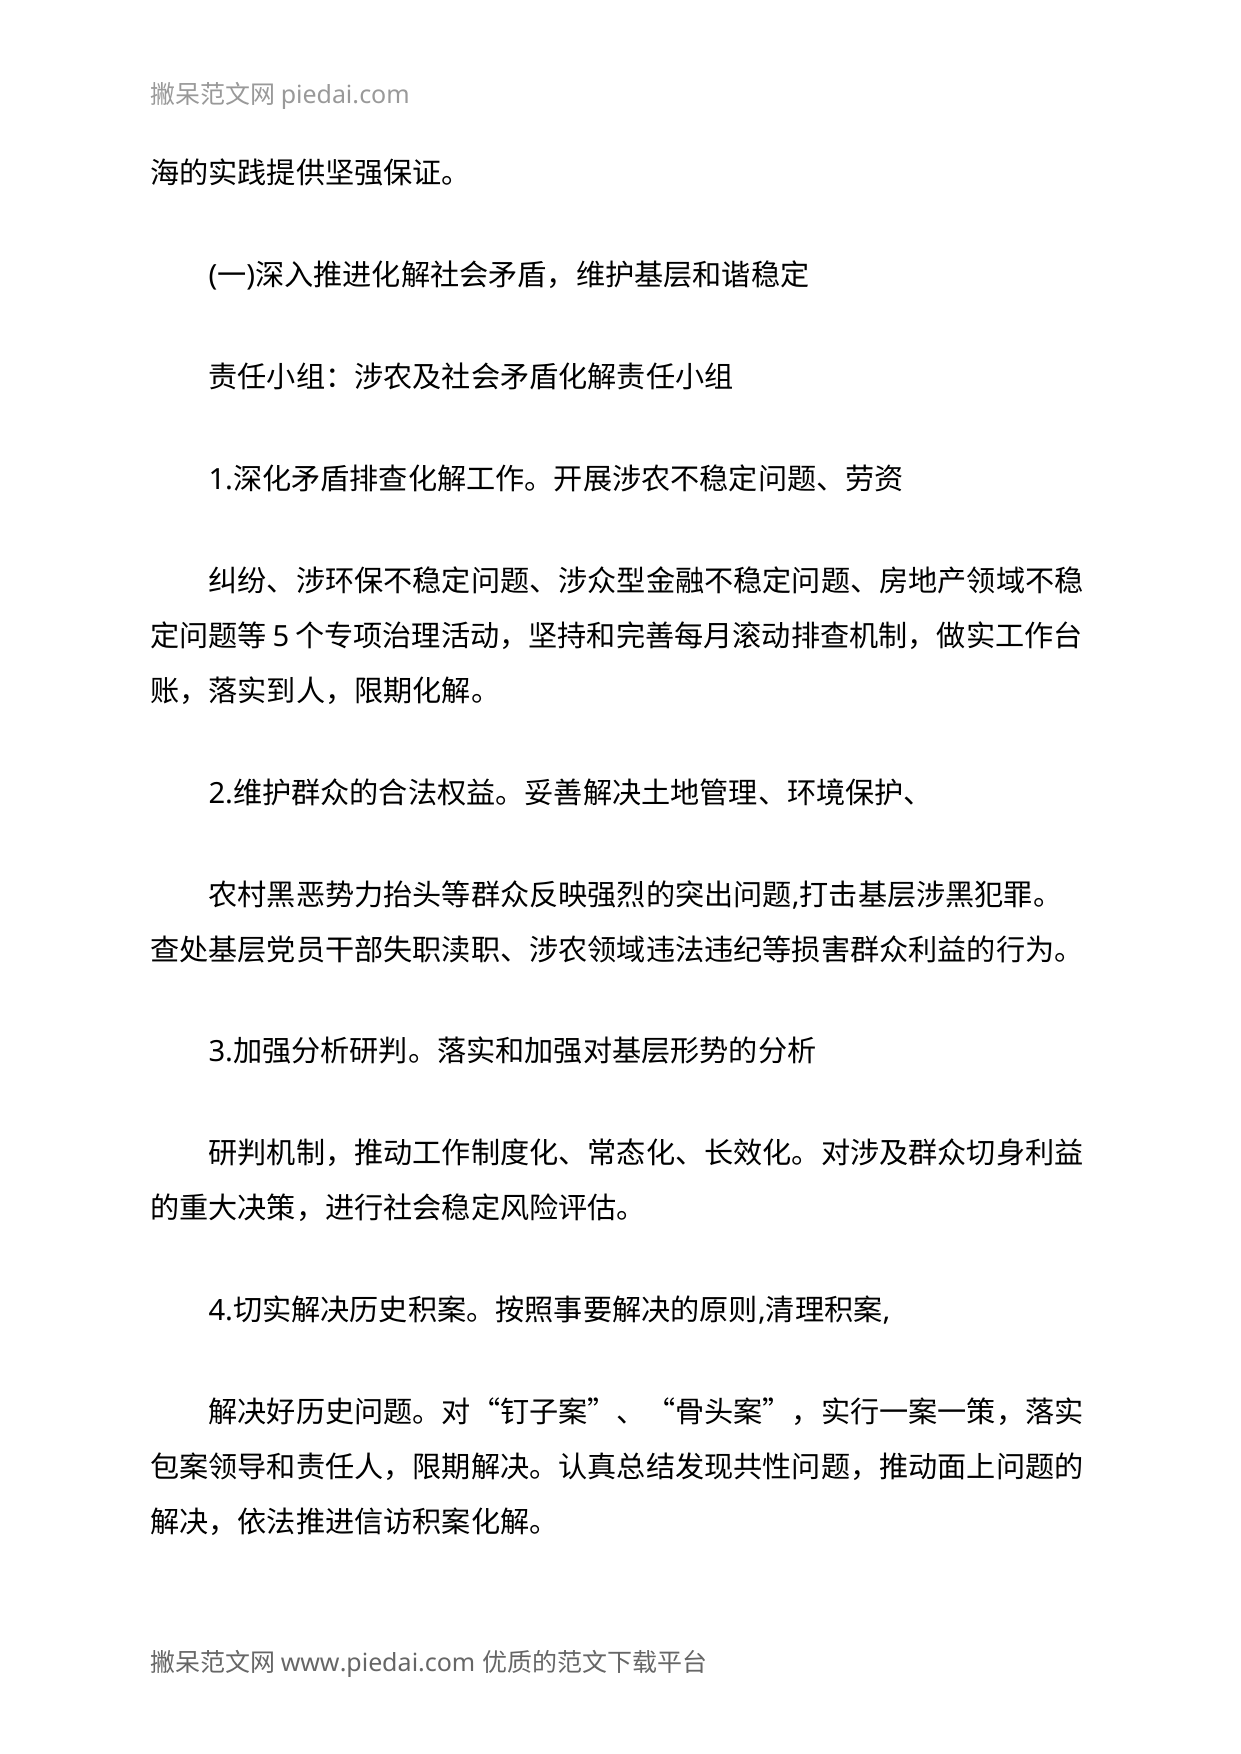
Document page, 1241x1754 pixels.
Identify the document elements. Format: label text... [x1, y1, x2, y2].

text 纠纷、涉环保不稳定问题、涉众型金融不稳定问题、房地产领域不稳定问题等5个专项治理活动，坚持和完善每月滚动排查机制，做实工作台账，落实到人，限期化解。 [150, 557, 1090, 710]
text 4.切实解决历史积案。按照事要解决的原则,清理积案, [150, 1287, 1090, 1329]
text 研判机制，推动工作制度化、常态化、长效化。对涉及群众切身利益的重大决策，进行社会稳定风险评估。 [150, 1130, 1090, 1227]
text 2.维护群众的合法权益。妥善解决土地管理、环境保护、 [150, 769, 1090, 812]
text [150, 150, 1090, 192]
text 1.深化矛盾排查化解工作。开展涉农不稳定问题、劳资 [150, 456, 1090, 498]
text 农村黑恶势力抬头等群众反映强烈的突出问题,打击基层涉黑犯罪。查处基层党员干部失职渎职、涉农领域违法违纪等损害群众利益的行为。 [150, 871, 1090, 968]
text 解决好历史问题。对“钉子案”、“骨头案”，实行一案一策，落实包案领导和责任人，限期解决。认真总结发现共性问题，推动面上问题的解决，依法推进信访积案化解。 [150, 1388, 1090, 1541]
text (一)深入推进化解社会矛盾，维护基层和谐稳定 [150, 252, 1090, 294]
text 3.加强分析研判。落实和加强对基层形势的分析 [150, 1028, 1090, 1070]
text 责任小组：涉农及社会矛盾化解责任小组 [150, 354, 1090, 396]
